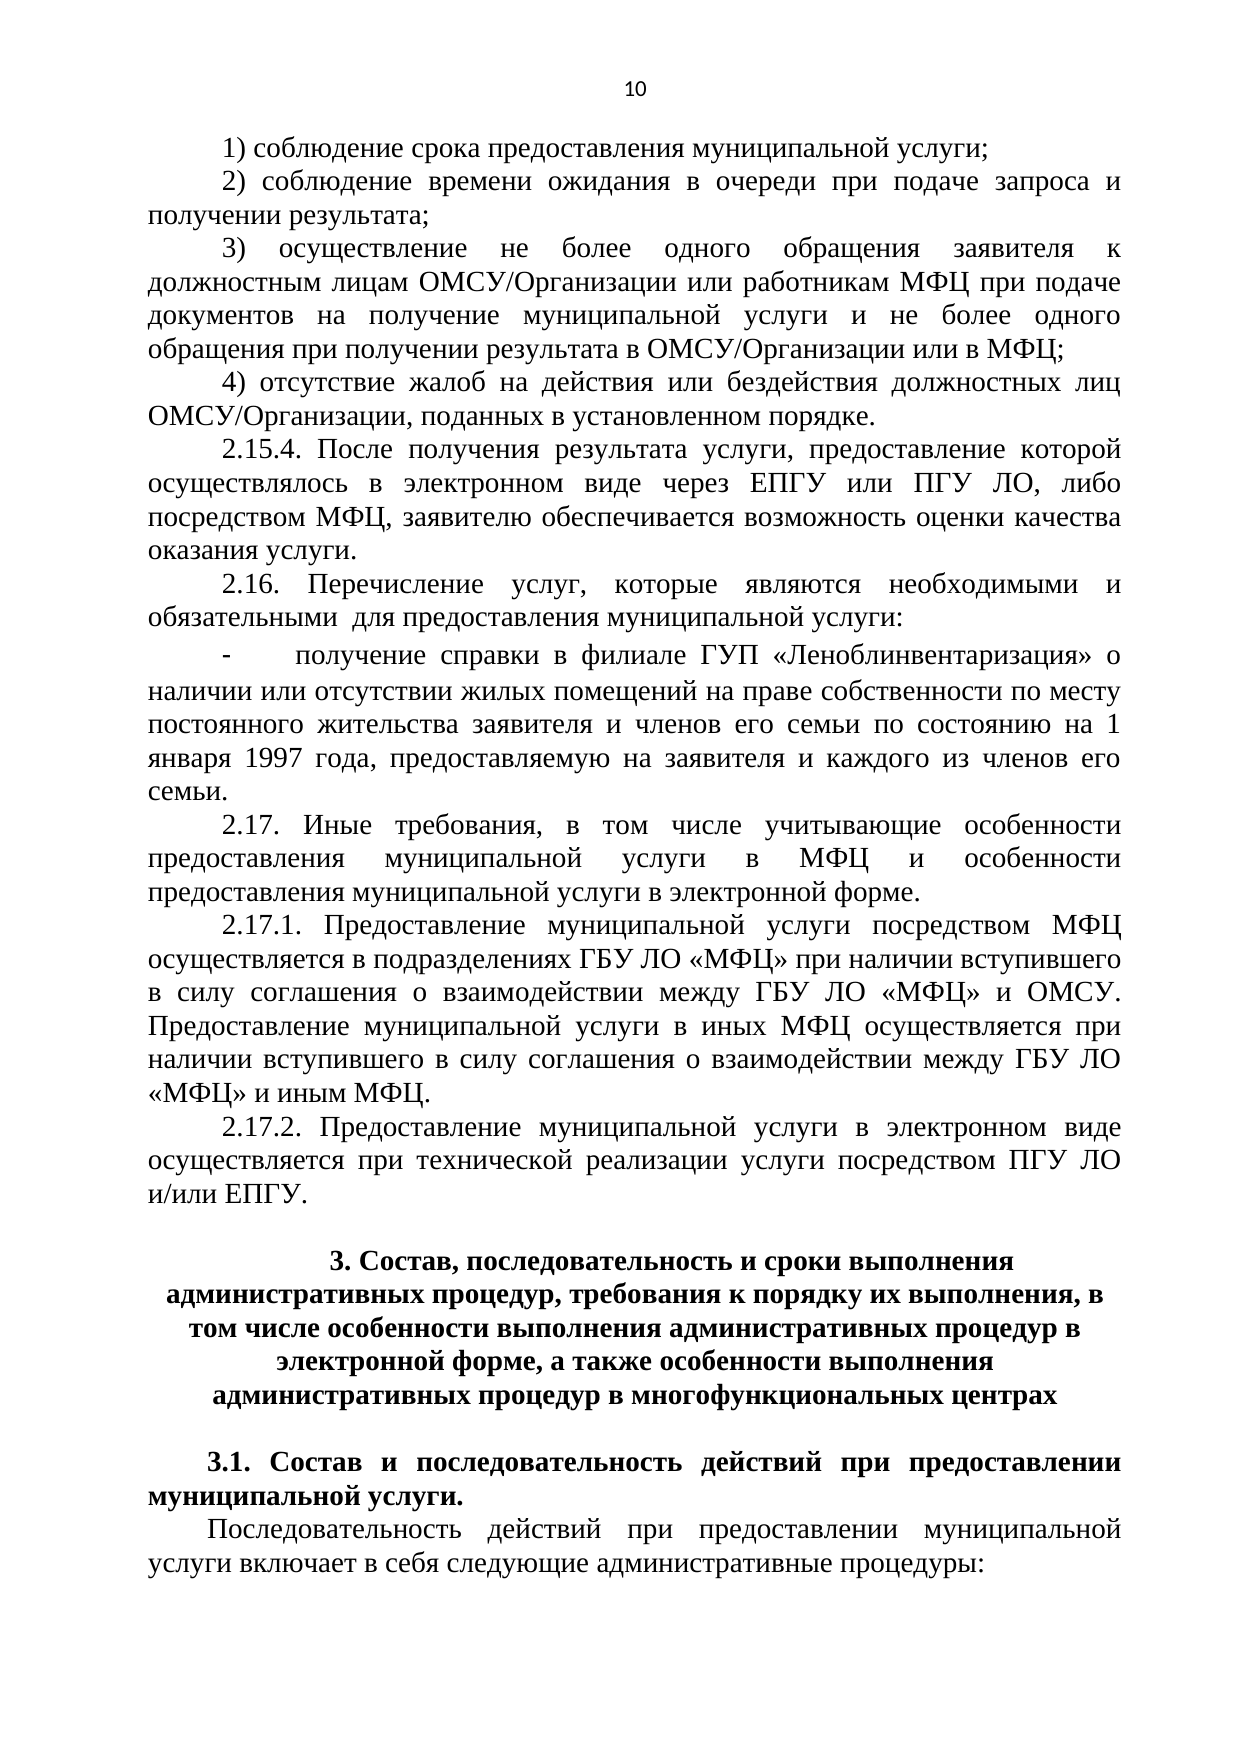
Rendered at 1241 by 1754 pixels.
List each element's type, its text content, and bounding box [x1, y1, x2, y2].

text 3.1. Состав и последовательность действий при предоставлении муниципальной услуги. [148, 1444, 1122, 1511]
text 2.15.4. После получения результата услуги, предоставление которой осуществлялось в электронном виде через ЕПГУ или ПГУ ЛО, либо посредством МФЦ, заявителю обеспечивается возможность оценки качества оказания услуги. [148, 432, 1122, 566]
text 1) соблюдение срока предоставления муниципальной услуги; [148, 130, 1122, 163]
text 2) соблюдение времени ожидания в очереди при подаче запроса и получении результата; [148, 163, 1122, 230]
text 4) отсутствие жалоб на действия или бездействия должностных лиц ОМСУ/Организации, поданных в установленном порядке. [148, 364, 1122, 432]
text 3) осуществление не более одного обращения заявителя к должностным лицам ОМСУ/Организации или работникам МФЦ при подаче документов на получение муниципальной услуги и не более одного обращения при получении результата в ОМСУ/Организации или в МФЦ; [148, 230, 1122, 364]
text 2.17.1. Предоставление муниципальной услуги посредством МФЦ осуществляется в подразделениях ГБУ ЛО «МФЦ» при наличии вступившего в силу соглашения о взаимодействии между ГБУ ЛО «МФЦ» и ОМСУ. Предоставление муниципальной услуги в иных МФЦ осуществляется при наличии вступившего в силу соглашения о взаимодействии между ГБУ ЛО «МФЦ» и иным МФЦ. [148, 907, 1122, 1109]
text 2.17.2. Предоставление муниципальной услуги в электронном виде осуществляется при технической реализации услуги посредством ПГУ ЛО и/или ЕПГУ. [148, 1109, 1122, 1209]
text 3. Состав, последовательность и сроки выполнения административных процедур, требования к порядку их выполнения, в том числе особенности выполнения административных процедур в электронной форме, а также особенности выполнения административных процедур в многофункциональных центрах [148, 1243, 1122, 1411]
text 2.17. Иные требования, в том числе учитывающие особенности предоставления муниципальной услуги в МФЦ и особенности предоставления муниципальной услуги в электронной форме. [148, 807, 1122, 907]
list получение справки в филиале ГУП «Леноблинвентаризация» о наличии или отсутствии жилых помещений на праве собственности по месту постоянного жительства заявителя и членов его семьи по состоянию на 1 января 1997 года, предоставляемую на заявителя и каждого из членов его семьи. [148, 633, 1122, 807]
text 2.16. Перечисление услуг, которые являются необходимыми и обязательными для предоставления муниципальной услуги: [148, 566, 1122, 633]
text Последовательность действий при предоставлении муниципальной услуги включает в себя следующие административные процедуры: [148, 1511, 1122, 1578]
